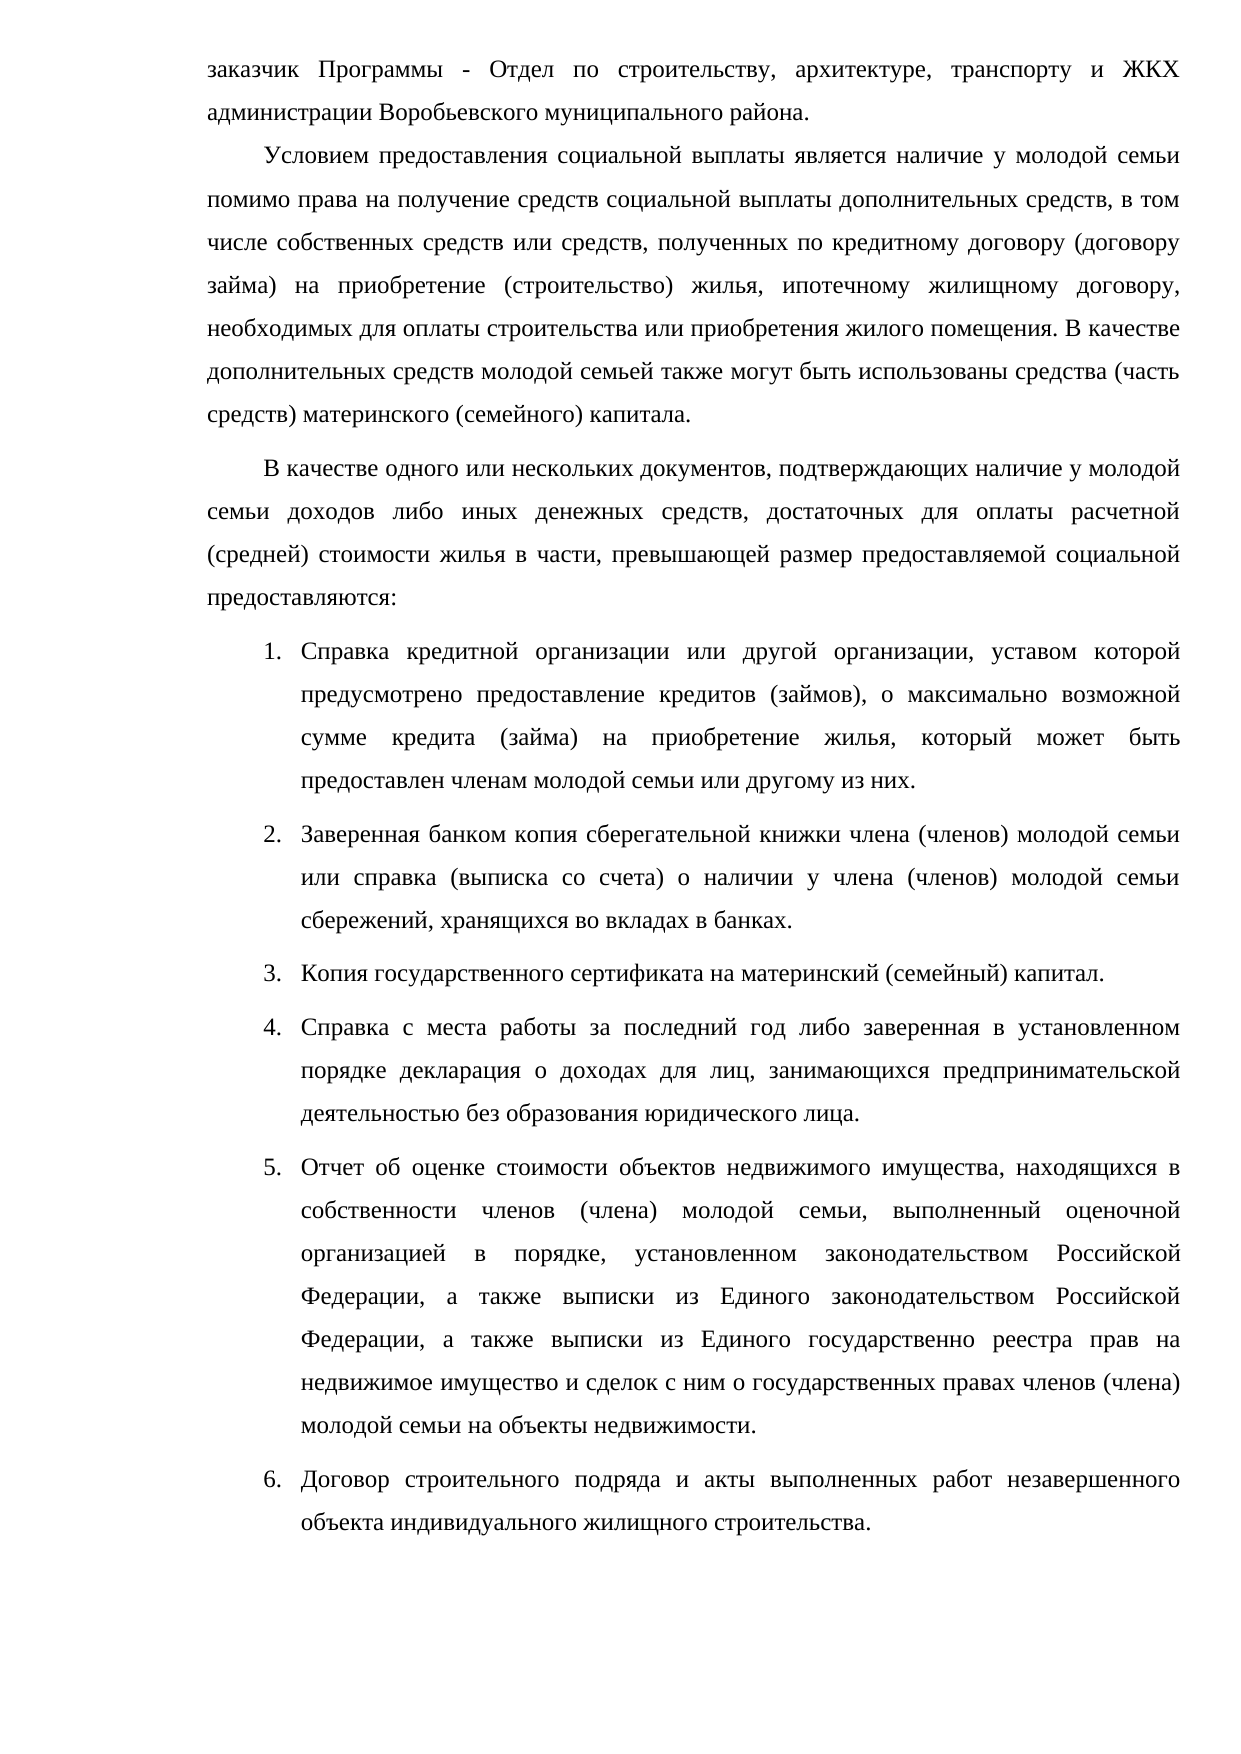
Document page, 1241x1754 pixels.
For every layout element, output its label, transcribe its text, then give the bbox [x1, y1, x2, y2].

list Копия государственного сертификата на материнский (семейный) капитал. [263, 958, 1181, 987]
text В качестве одного или нескольких документов, подтверждающих наличие у молодой семьи доходов либо иных денежных средств, достаточных для оплаты расчетной (средней) стоимости жилья в части, превышающей размер предоставляемой социальной предоставляются: [207, 453, 1181, 611]
list Справка с места работы за последний год либо заверенная в установленном порядке декларация о доходах для лиц, занимающихся предпринимательской деятельностью без образования юридического лица. [263, 1012, 1181, 1127]
text Условием предоставления социальной выплаты является наличие у молодой семьи помимо права на получение средств социальной выплаты дополнительных средств, в том числе собственных средств или средств, полученных по кредитному договору (договору займа) на приобретение (строительство) жилья, ипотечному жилищному договору, необходимых для оплаты строительства или приобретения жилого помещения. В качестве дополнительных средств молодой семьей также могут быть использованы средства (часть средств) материнского (семейного) капитала. [207, 141, 1181, 428]
list Справка кредитной организации или другой организации, уставом которой предусмотрено предоставление кредитов (займов), о максимально возможной сумме кредита (займа) на приобретение жилья, который может быть предоставлен членам молодой семьи или другому из них. [263, 636, 1181, 794]
list Договор строительного подряда и акты выполненных работ незавершенного объекта индивидуального жилищного строительства. [263, 1464, 1181, 1536]
list Заверенная банком копия сберегательной книжки члена (членов) молодой семьи или справка (выписка со счета) о наличии у члена (членов) молодой семьи сбережений, хранящихся во вкладах в банках. [263, 819, 1181, 934]
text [207, 54, 1181, 126]
list Отчет об оценке стоимости объектов недвижимого имущества, находящихся в собственности членов (члена) молодой семьи, выполненный оценочной организацией в порядке, установленном законодательством Российской Федерации, а также выписки из Единого законодательством Российской Федерации, а также выписки из Единого государственно реестра прав на недвижимое имущество и сделок с ним о государственных правах членов (члена) молодой семьи на объекты недвижимости. [263, 1152, 1181, 1439]
